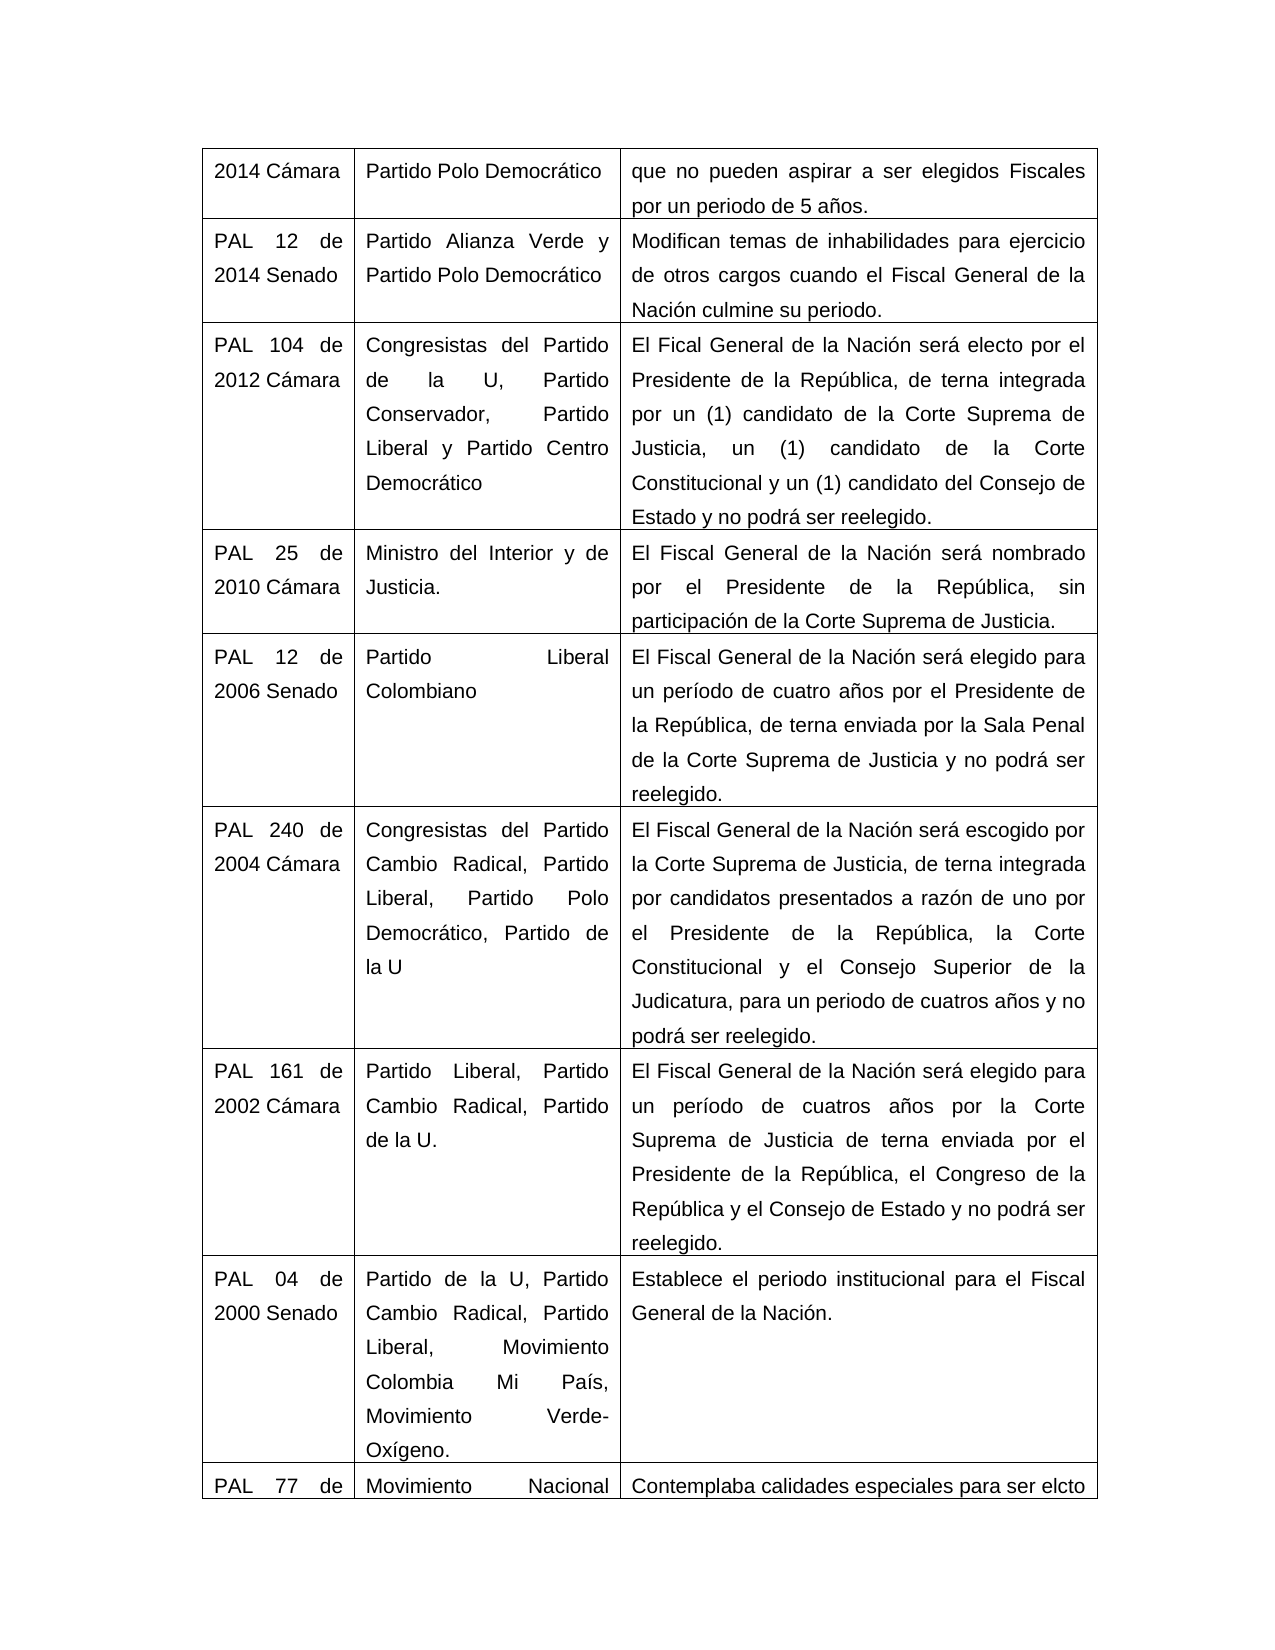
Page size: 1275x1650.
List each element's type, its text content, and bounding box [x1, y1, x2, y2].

table_cell PAL 25 de 2010 Cámara [203, 530, 354, 633]
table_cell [203, 149, 354, 217]
table_cell PAL 161 de 2002 Cámara [203, 1049, 354, 1255]
table_cell Partido Liberal, Partido Cambio Radical, Partido de la U. [355, 1049, 620, 1255]
table_cell El Fical General de la Nación será electo por el Presidente de la República, de terna integrada por un (1) candidato de la Corte Suprema de Justicia, un (1) candidato de la Corte Constitucional y un (1) candidato del Consejo de Estado y no podrá ser reelegido. [621, 323, 1097, 529]
table_cell PAL 104 de 2012 Cámara [203, 323, 354, 529]
table_cell El Fiscal General de la Nación será elegido para un período de cuatros años por la Corte Suprema de Justicia de terna enviada por el Presidente de la República, el Congreso de la República y el Consejo de Estado y no podrá ser reelegido. [621, 1049, 1097, 1255]
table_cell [355, 1463, 620, 1498]
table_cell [621, 149, 1097, 217]
table_cell El Fiscal General de la Nación será escogido por la Corte Suprema de Justicia, de terna integrada por candidatos presentados a razón de uno por el Presidente de la República, la Corte Constitucional y el Consejo Superior de la Judicatura, para un periodo de cuatros años y no podrá ser reelegido. [621, 807, 1097, 1048]
table_cell Congresistas del Partido Cambio Radical, Partido Liberal, Partido Polo Democrático, Partido de la U [355, 807, 620, 1048]
table_cell Establece el periodo institucional para el Fiscal General de la Nación. [621, 1256, 1097, 1462]
table_cell PAL 12 de 2014 Senado [203, 219, 354, 322]
table_cell El Fiscal General de la Nación será elegido para un período de cuatro años por el Presidente de la República, de terna enviada por la Sala Penal de la Corte Suprema de Justicia y no podrá ser reelegido. [621, 634, 1097, 806]
table_cell El Fiscal General de la Nación será nombrado por el Presidente de la República, sin participación de la Corte Suprema de Justicia. [621, 530, 1097, 633]
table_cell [355, 149, 620, 217]
table_cell Congresistas del Partido de la U, Partido Conservador, Partido Liberal y Partido Centro Democrático [355, 323, 620, 529]
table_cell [621, 1463, 1097, 1498]
table_cell Partido de la U, Partido Cambio Radical, Partido Liberal, Movimiento Colombia Mi País, Movimiento Verde-Oxígeno. [355, 1256, 620, 1462]
table_cell PAL 240 de 2004 Cámara [203, 807, 354, 1048]
table_cell Partido Liberal Colombiano [355, 634, 620, 806]
table_cell PAL 04 de 2000 Senado [203, 1256, 354, 1462]
table_cell Modifican temas de inhabilidades para ejercicio de otros cargos cuando el Fiscal General de la Nación culmine su periodo. [621, 219, 1097, 322]
table_cell Partido Alianza Verde y Partido Polo Democrático [355, 219, 620, 322]
table_cell Ministro del Interior y de Justicia. [355, 530, 620, 633]
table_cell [203, 1463, 354, 1498]
table_cell PAL 12 de 2006 Senado [203, 634, 354, 806]
